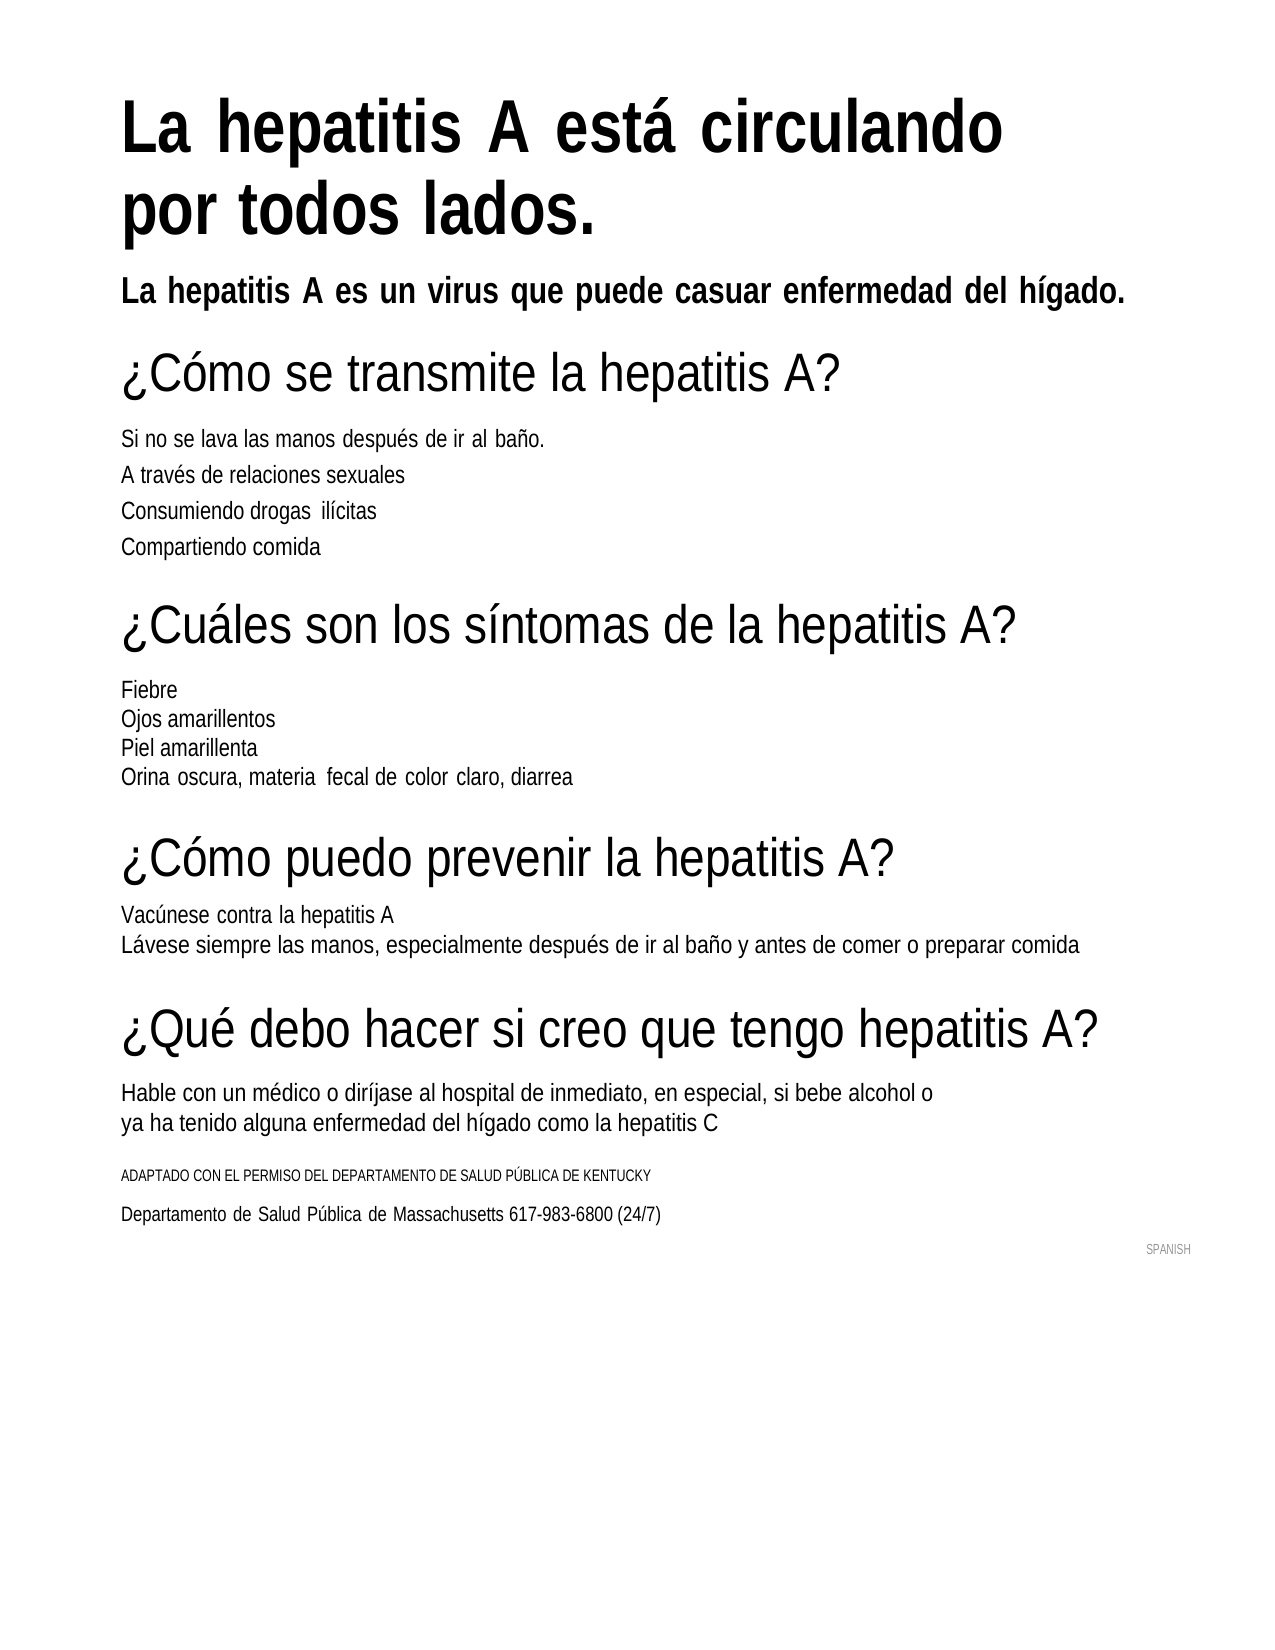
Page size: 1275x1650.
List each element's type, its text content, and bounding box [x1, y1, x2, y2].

text Consumiendo drogas ilícitas [121, 496, 1202, 525]
text Piel amarillenta [121, 733, 1202, 762]
text SPANISH [121, 1240, 1191, 1257]
text Orina oscura, materia fecal de color claro, diarrea [121, 762, 1202, 790]
text Hable con un médico o diríjase al hospital de inmediato, en especial, si bebe alcohol o ya ha tenido alguna enfermedad del hígado como la hepatitis C [121, 1078, 960, 1136]
text Ojos amarillentos [121, 704, 1202, 733]
text La hepatitis A es un virus que puede casuar enfermedad del hígado. [121, 268, 1156, 311]
text Compartiendo comida [121, 532, 1202, 561]
text ADAPTADO CON EL PERMISO DEL DEPARTAMENTO DE SALUD PÚBLICA DE KENTUCKY [121, 1166, 1202, 1185]
text La hepatitis A está circulando por todos lados. [121, 88, 1080, 250]
text Departamento de Salud Pública de Massachusetts 617-983-6800 (24/7) [121, 1202, 888, 1226]
text Si no se lava las manos después de ir al baño. [121, 424, 1202, 453]
subtitle ¿Qué debo hacer si creo que tengo hepatitis A? [121, 996, 1202, 1059]
text Vacúnese contra la hepatitis A [121, 900, 1202, 929]
text Lávese siempre las manos, especialmente después de ir al baño y antes de comer o preparar comida [121, 930, 1202, 959]
text Fiebre [121, 675, 1202, 704]
text A través de relaciones sexuales [121, 460, 1202, 489]
subtitle ¿Cuáles son los síntomas de la hepatitis A? [121, 592, 1202, 654]
subtitle ¿Cómo se transmite la hepatitis A? [121, 340, 1154, 402]
subtitle ¿Cómo puedo prevenir la hepatitis A? [121, 826, 1202, 888]
